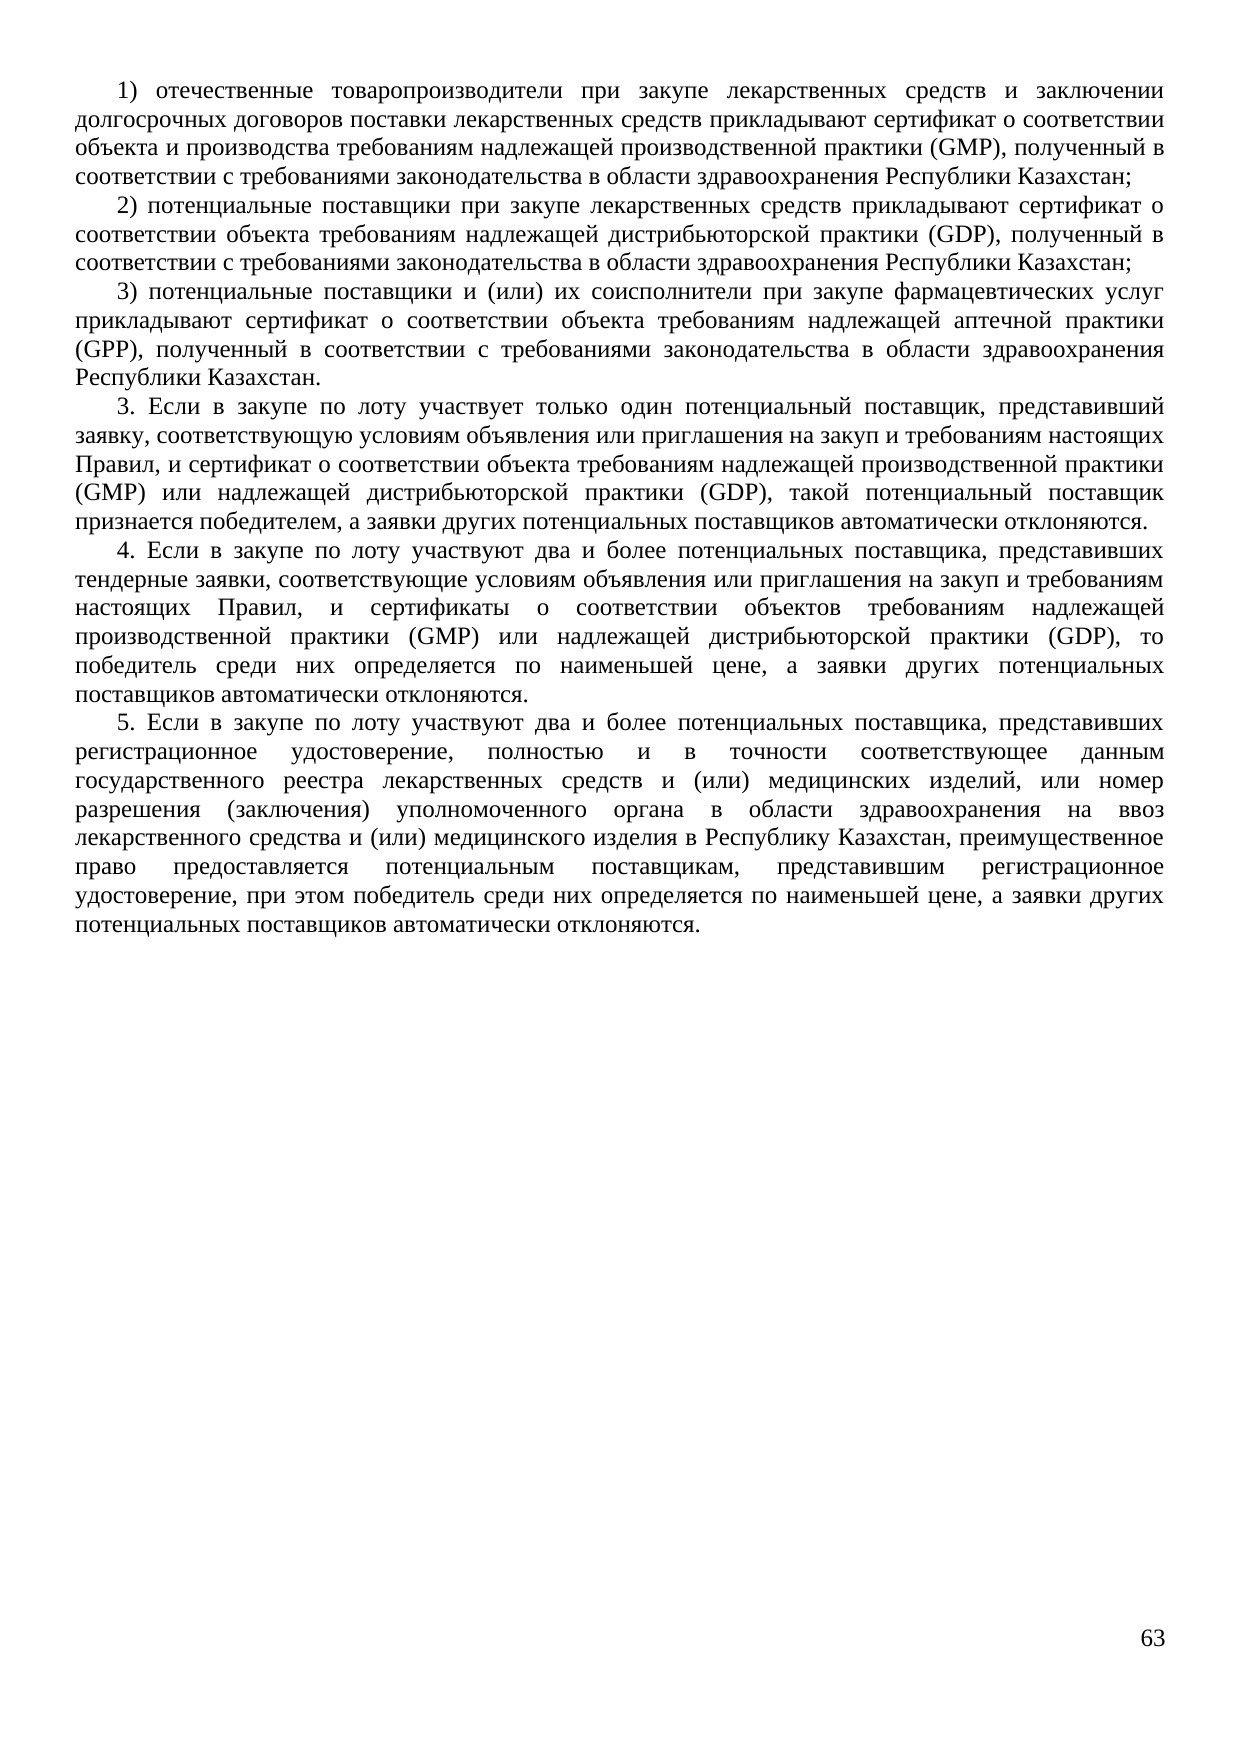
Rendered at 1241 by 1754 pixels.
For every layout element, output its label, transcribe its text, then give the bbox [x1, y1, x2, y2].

text 1) отечественные товаропроизводители при закупе лекарственных средств и заключении долгосрочных договоров поставки лекарственных средств прикладывают сертификат о соответствии объекта и производства требованиям надлежащей производственной практики (GMP), полученный в соответствии с требованиями законодательства в области здравоохранения Республики Казахстан; [75, 75, 1165, 190]
text 3) потенциальные поставщики и (или) их соисполнители при закупе фармацевтических услуг прикладывают сертификат о соответствии объекта требованиям надлежащей аптечной практики (GPP), полученный в соответствии с требованиями законодательства в области здравоохранения Республики Казахстан. [75, 276, 1165, 391]
text 4. Если в закупе по лоту участвуют два и более потенциальных поставщика, представивших тендерные заявки, соответствующие условиям объявления или приглашения на закуп и требованиям настоящих Правил, и сертификаты о соответствии объектов требованиям надлежащей производственной практики (GMP) или надлежащей дистрибьюторской практики (GDP), то победитель среди них определяется по наименьшей цене, а заявки других потенциальных поставщиков автоматически отклоняются. [75, 535, 1165, 707]
text 2) потенциальные поставщики при закупе лекарственных средств прикладывают сертификат о соответствии объекта требованиям надлежащей дистрибьюторской практики (GDP), полученный в соответствии с требованиями законодательства в области здравоохранения Республики Казахстан; [75, 190, 1165, 276]
text 5. Если в закупе по лоту участвуют два и более потенциальных поставщика, представивших регистрационное удостоверение, полностью и в точности соответствующее данным государственного реестра лекарственных средств и (или) медицинских изделий, или номер разрешения (заключения) уполномоченного органа в области здравоохранения на ввоз лекарственного средства и (или) медицинского изделия в Республику Казахстан, преимущественное право предоставляется потенциальным поставщикам, представившим регистрационное удостоверение, при этом победитель среди них определяется по наименьшей цене, а заявки других потенциальных поставщиков автоматически отклоняются. [75, 707, 1165, 937]
text 3. Если в закупе по лоту участвует только один потенциальный поставщик, представивший заявку, соответствующую условиям объявления или приглашения на закуп и требованиям настоящих Правил, и сертификат о соответствии объекта требованиям надлежащей производственной практики (GMP) или надлежащей дистрибьюторской практики (GDP), такой потенциальный поставщик признается победителем, а заявки других потенциальных поставщиков автоматически отклоняются. [75, 391, 1165, 535]
